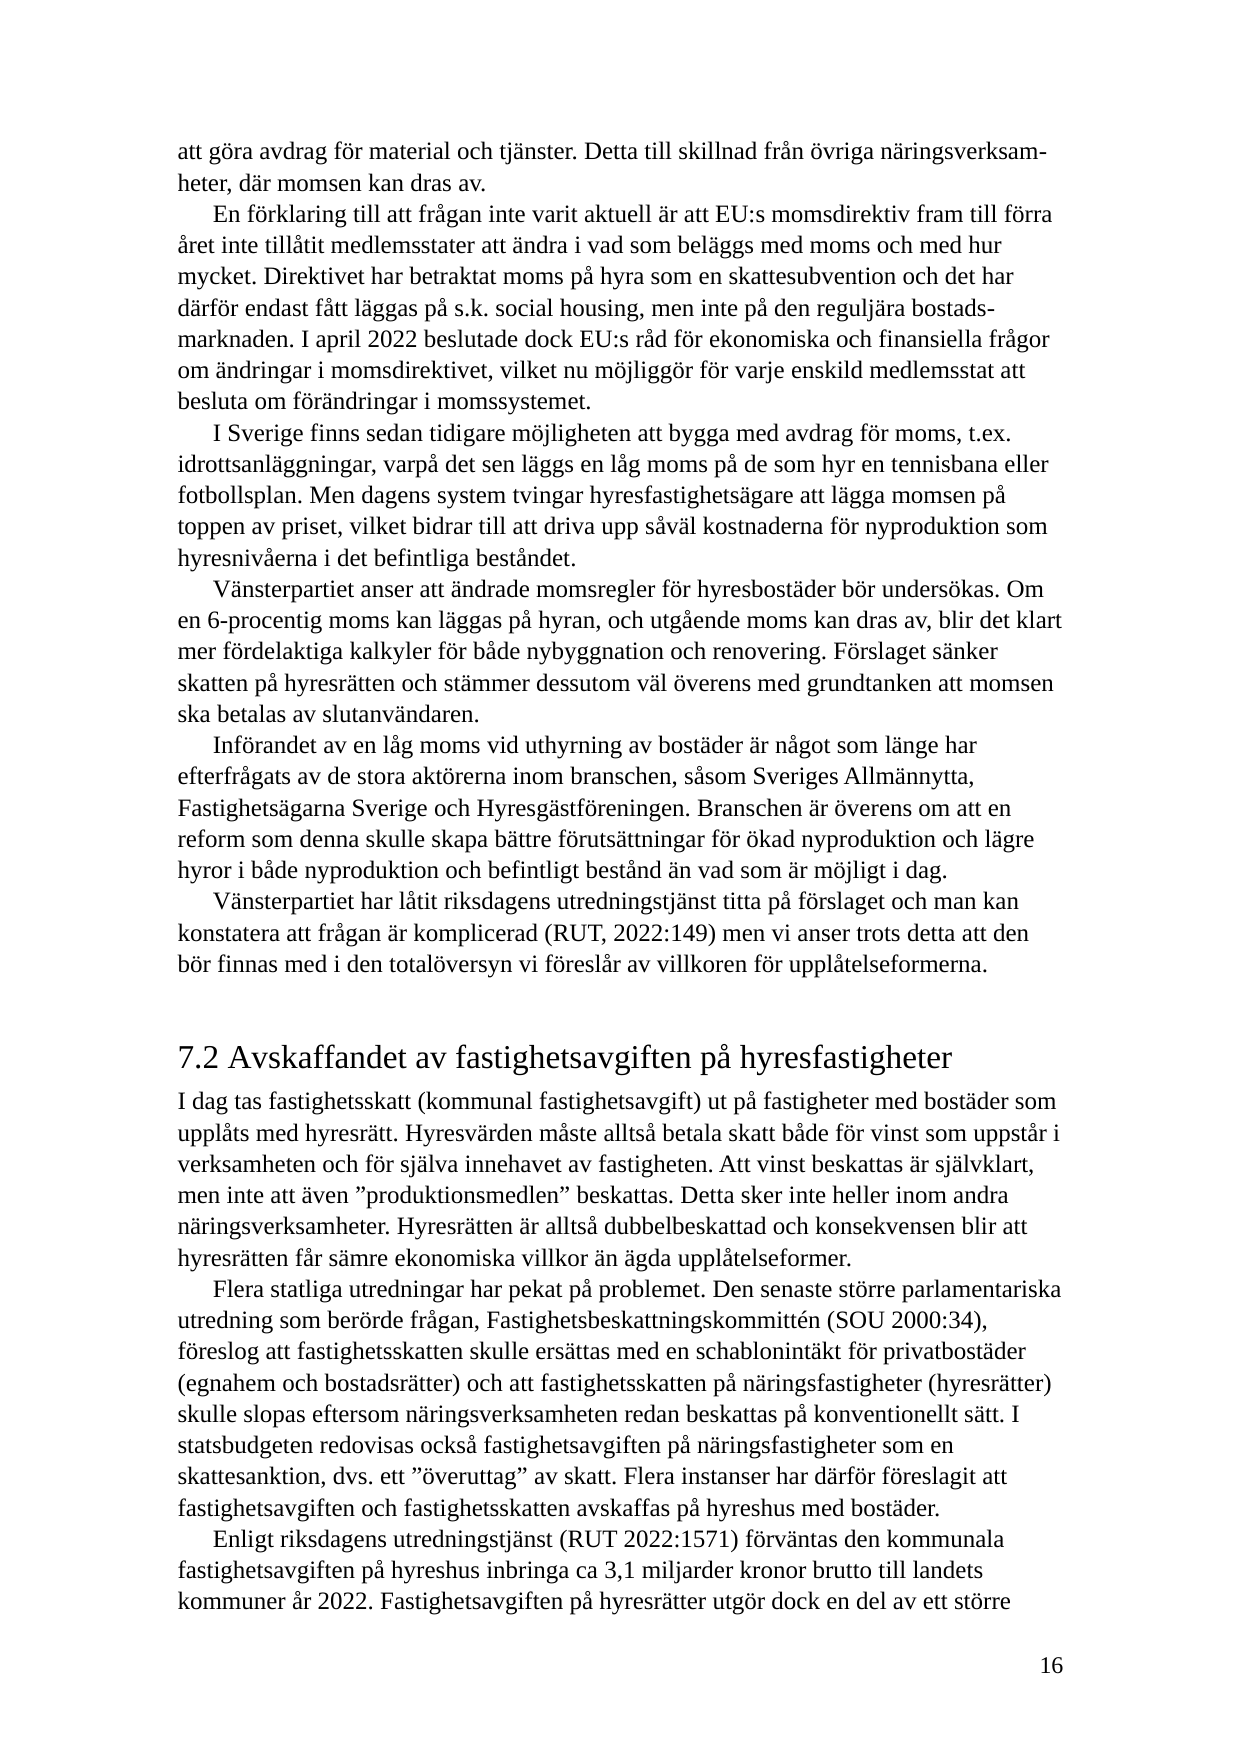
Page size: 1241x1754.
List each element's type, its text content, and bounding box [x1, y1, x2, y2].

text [177, 1521, 1063, 1615]
text En förklaring till att frågan inte varit aktuell är att EU:s momsdirektiv fram till förra året inte tillåtit medlemsstater att ändra i vad som beläggs med moms och med hur mycket. Direktivet har betraktat moms på hyra som en skattesubvention och det har därför endast fått läggas på s.k. social housing, men inte på den reguljära bostadsmarknaden. I april 2022 beslutade dock EU:s råd för ekonomiska och finansiella frågor om ändringar i momsdirektivet, vilket nu möjliggör för varje enskild medlemsstat att besluta om förändringar i momssystemet. [177, 196, 1063, 415]
text Avskaffandet av fastighetsavgiften på hyresfastigheter [177, 1040, 1063, 1076]
text Vänsterpartiet anser att ändrade momsregler för hyresbostäder bör undersökas. Om en 6-procentig moms kan läggas på hyran, och utgående moms kan dras av, blir det klart mer fördelaktiga kalkyler för både nybyggnation och renovering. Förslaget sänker skatten på hyresrätten och stämmer dessutom väl överens med grundtanken att momsen ska betalas av slutanvändaren. [177, 571, 1063, 728]
text I Sverige finns sedan tidigare möjligheten att bygga med avdrag för moms, t.ex. idrottsanläggningar, varpå det sen läggs en låg moms på de som hyr en tennisbana eller fotbollsplan. Men dagens system tvingar hyresfastighetsägare att lägga momsen på toppen av priset, vilket bidrar till att driva upp såväl kostnaderna för nyproduktion som hyresnivåerna i det befintliga beståndet. [177, 415, 1063, 571]
text Vänsterpartiet har låtit riksdagens utredningstjänst titta på förslaget och man kan konstatera att frågan är komplicerad (RUT, 2022:149) men vi anser trots detta att den bör finnas med i den totalöversyn vi föreslår av villkoren för upplåtelseformerna. [177, 884, 1063, 978]
text Införandet av en låg moms vid uthyrning av bostäder är något som länge har efterfrågats av de stora aktörerna inom branschen, såsom Sveriges Allmännytta, Fastighetsägarna Sverige och Hyresgästföreningen. Branschen är överens om att en reform som denna skulle skapa bättre förutsättningar för ökad nyproduktion och lägre hyror i både nyproduktion och befintligt bestånd än vad som är möjligt i dag. [177, 728, 1063, 884]
text I dag tas fastighetsskatt (kommunal fastighetsavgift) ut på fastigheter med bostäder som upplåts med hyresrätt. Hyresvärden måste alltså betala skatt både för vinst som uppstår i verksamheten och för själva innehavet av fastigheten. Att vinst beskattas är självklart, men inte att även ”produktionsmedlen” beskattas. Detta sker inte heller inom andra näringsverksamheter. Hyresrätten är alltså dubbelbeskattad och konsekvensen blir att hyresrätten får sämre ekonomiska villkor än ägda upplåtelseformer. [177, 1084, 1063, 1271]
text Flera statliga utredningar har pekat på problemet. Den senaste större parlamentariska utredning som berörde frågan, Fastighetsbeskattningskommittén (SOU 2000:34), föreslog att fastighetsskatten skulle ersättas med en schablonintäkt för privatbostäder (egnahem och bostadsrätter) och att fastighetsskatten på näringsfastigheter (hyresrätter) skulle slopas eftersom näringsverksamheten redan beskattas på konventionellt sätt. I statsbudgeten redovisas också fastighetsavgiften på näringsfastigheter som en skattesanktion, dvs. ett ”överuttag” av skatt. Flera instanser har därför föreslagit att fastighetsavgiften och fastighetsskatten avskaffas på hyreshus med bostäder. [177, 1271, 1063, 1521]
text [177, 134, 1063, 196]
